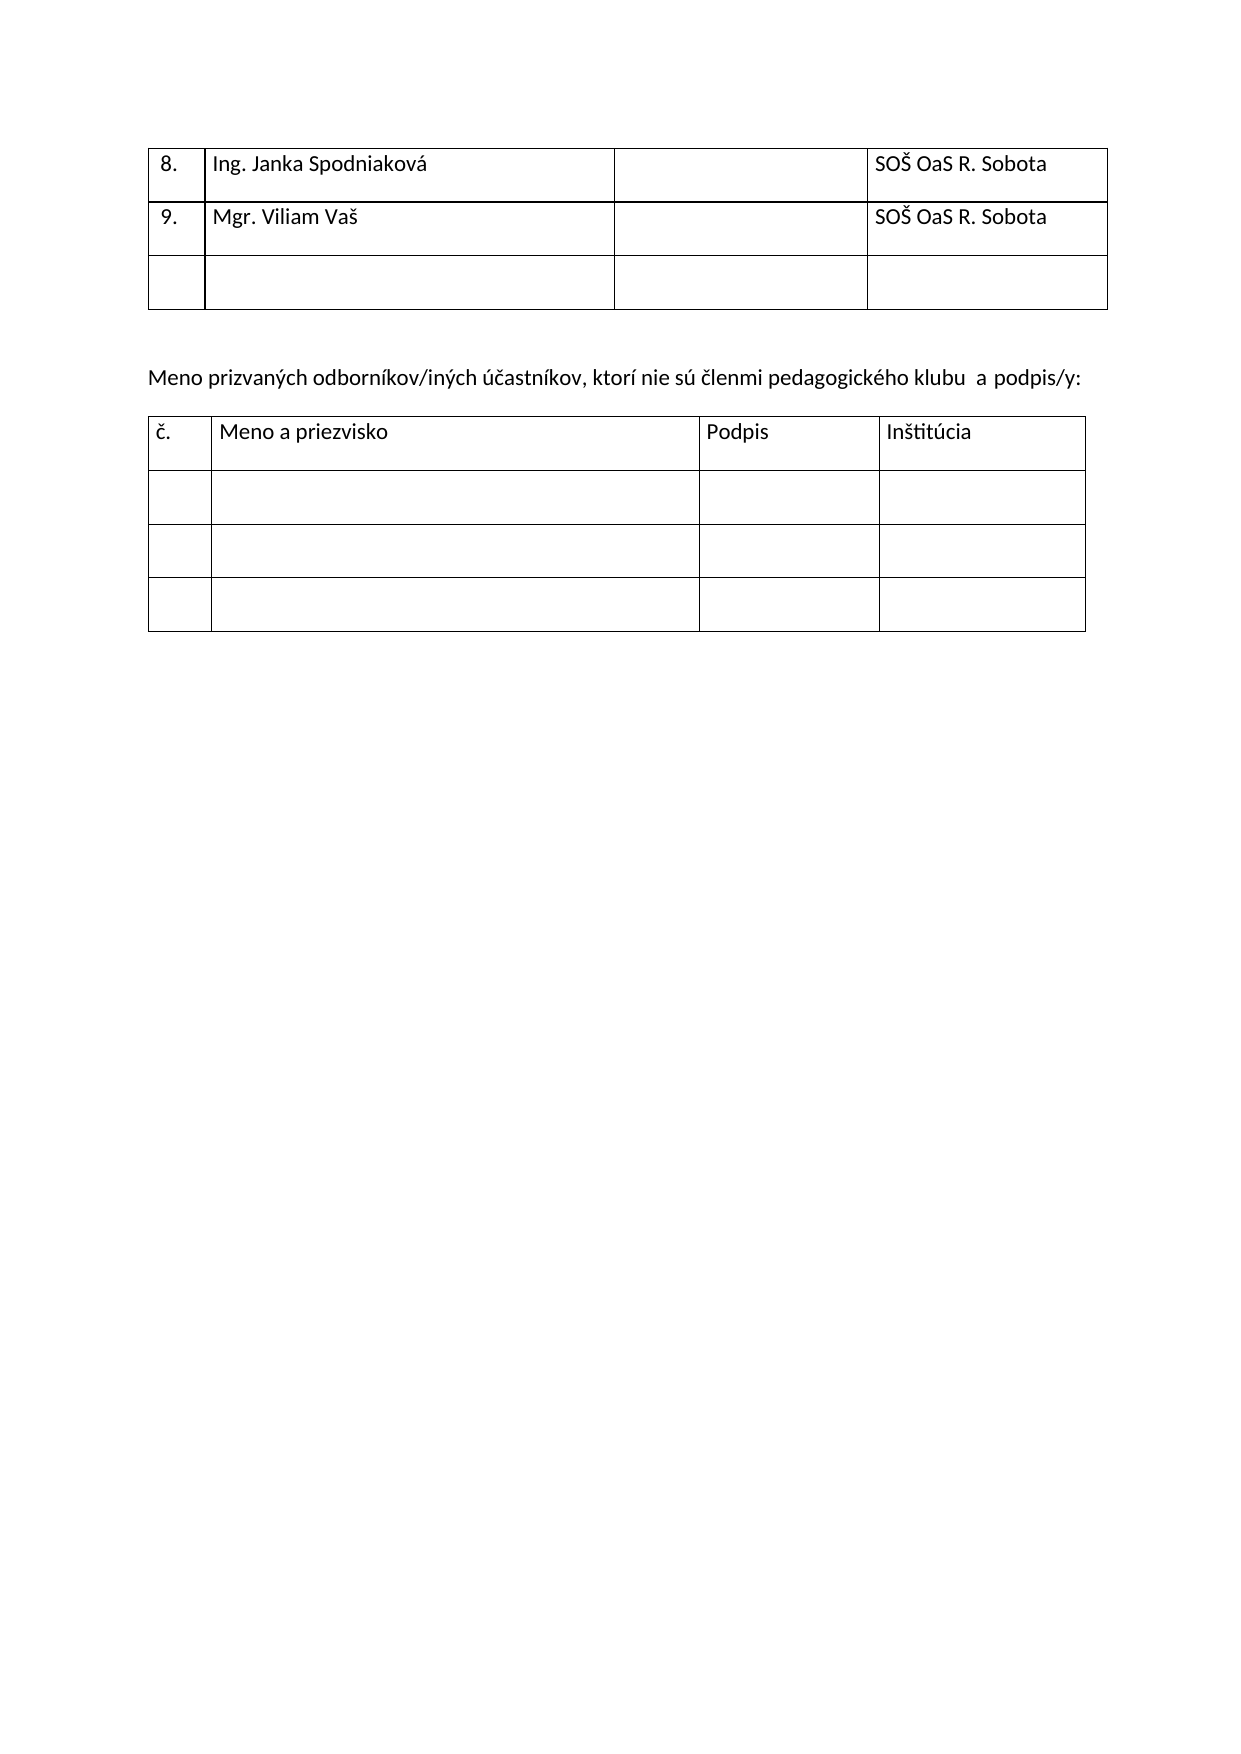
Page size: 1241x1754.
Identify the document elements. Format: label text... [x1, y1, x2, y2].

table_header Inštitúcia [880, 417, 1085, 470]
table_cell [212, 578, 699, 631]
table_cell [206, 256, 614, 309]
table_cell [212, 525, 699, 577]
table_cell Mgr. Viliam Vaš [206, 203, 614, 255]
table_header Meno a priezvisko [212, 417, 699, 470]
table_cell [615, 149, 867, 201]
table_cell [149, 578, 211, 631]
table_cell [615, 256, 867, 309]
table_cell SOŠ OaS R. Sobota [868, 149, 1107, 201]
table_header Podpis [700, 417, 879, 470]
table_cell [880, 578, 1085, 631]
table_cell Ing. Janka Spodniaková [206, 149, 614, 201]
table_cell [149, 525, 211, 577]
table_cell [700, 578, 879, 631]
table_header č. [149, 417, 211, 470]
table_cell [700, 471, 879, 523]
table_cell [700, 525, 879, 577]
table_cell SOŠ OaS R. Sobota [868, 203, 1107, 255]
table_cell [149, 203, 204, 255]
table_cell [880, 471, 1085, 523]
table_cell [615, 203, 867, 255]
table_cell [149, 256, 204, 309]
text Meno prizvaných odborníkov/iných účastníkov, ktorí nie sú členmi pedagogického klubu a podpis/y: [148, 363, 1092, 391]
table_cell [149, 471, 211, 523]
table_cell [880, 525, 1085, 577]
table_cell [868, 256, 1107, 309]
table_cell [212, 471, 699, 523]
table_cell [149, 149, 204, 201]
